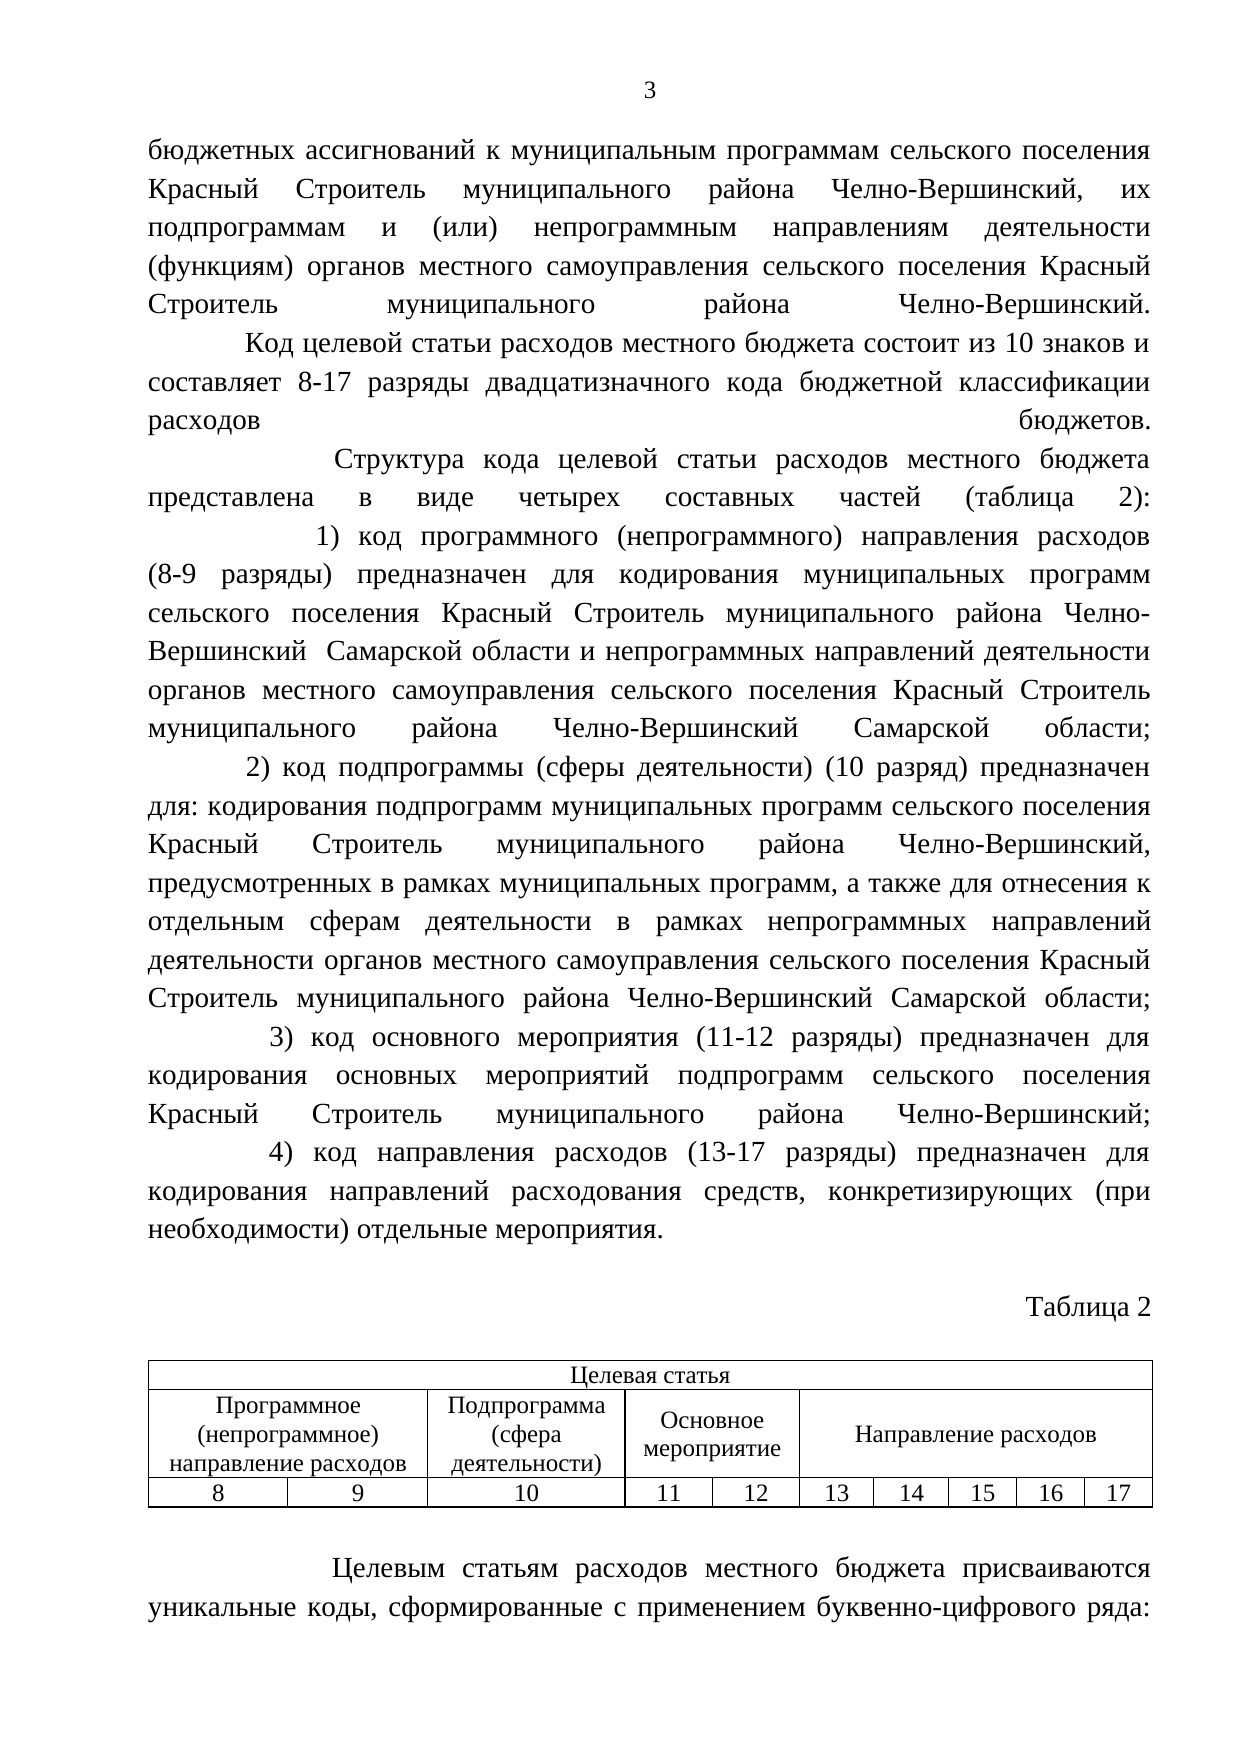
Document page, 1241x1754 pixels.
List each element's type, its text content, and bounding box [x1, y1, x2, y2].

table_cell 15 [949, 1478, 1016, 1506]
table_cell 9 [288, 1478, 427, 1506]
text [148, 132, 1152, 1245]
table_cell 11 [626, 1478, 712, 1506]
table_cell Основное мероприятие [626, 1390, 799, 1477]
table_cell 14 [874, 1478, 948, 1506]
table_cell 17 [1085, 1478, 1152, 1506]
table_cell 13 [800, 1478, 873, 1506]
table_header Целевая статья [149, 1361, 1152, 1389]
table_cell Направление расходов [800, 1390, 1152, 1477]
table_cell Программное (непрограммное) направление расходов [149, 1390, 427, 1477]
table_cell 8 [149, 1478, 287, 1506]
table_cell 16 [1017, 1478, 1084, 1506]
table_cell Подпрограмма (сфера деятельности) [428, 1390, 624, 1477]
table_cell 10 [428, 1478, 624, 1506]
text Таблица 2 [148, 1250, 1152, 1355]
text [148, 1551, 1152, 1623]
table_cell 12 [713, 1478, 799, 1506]
